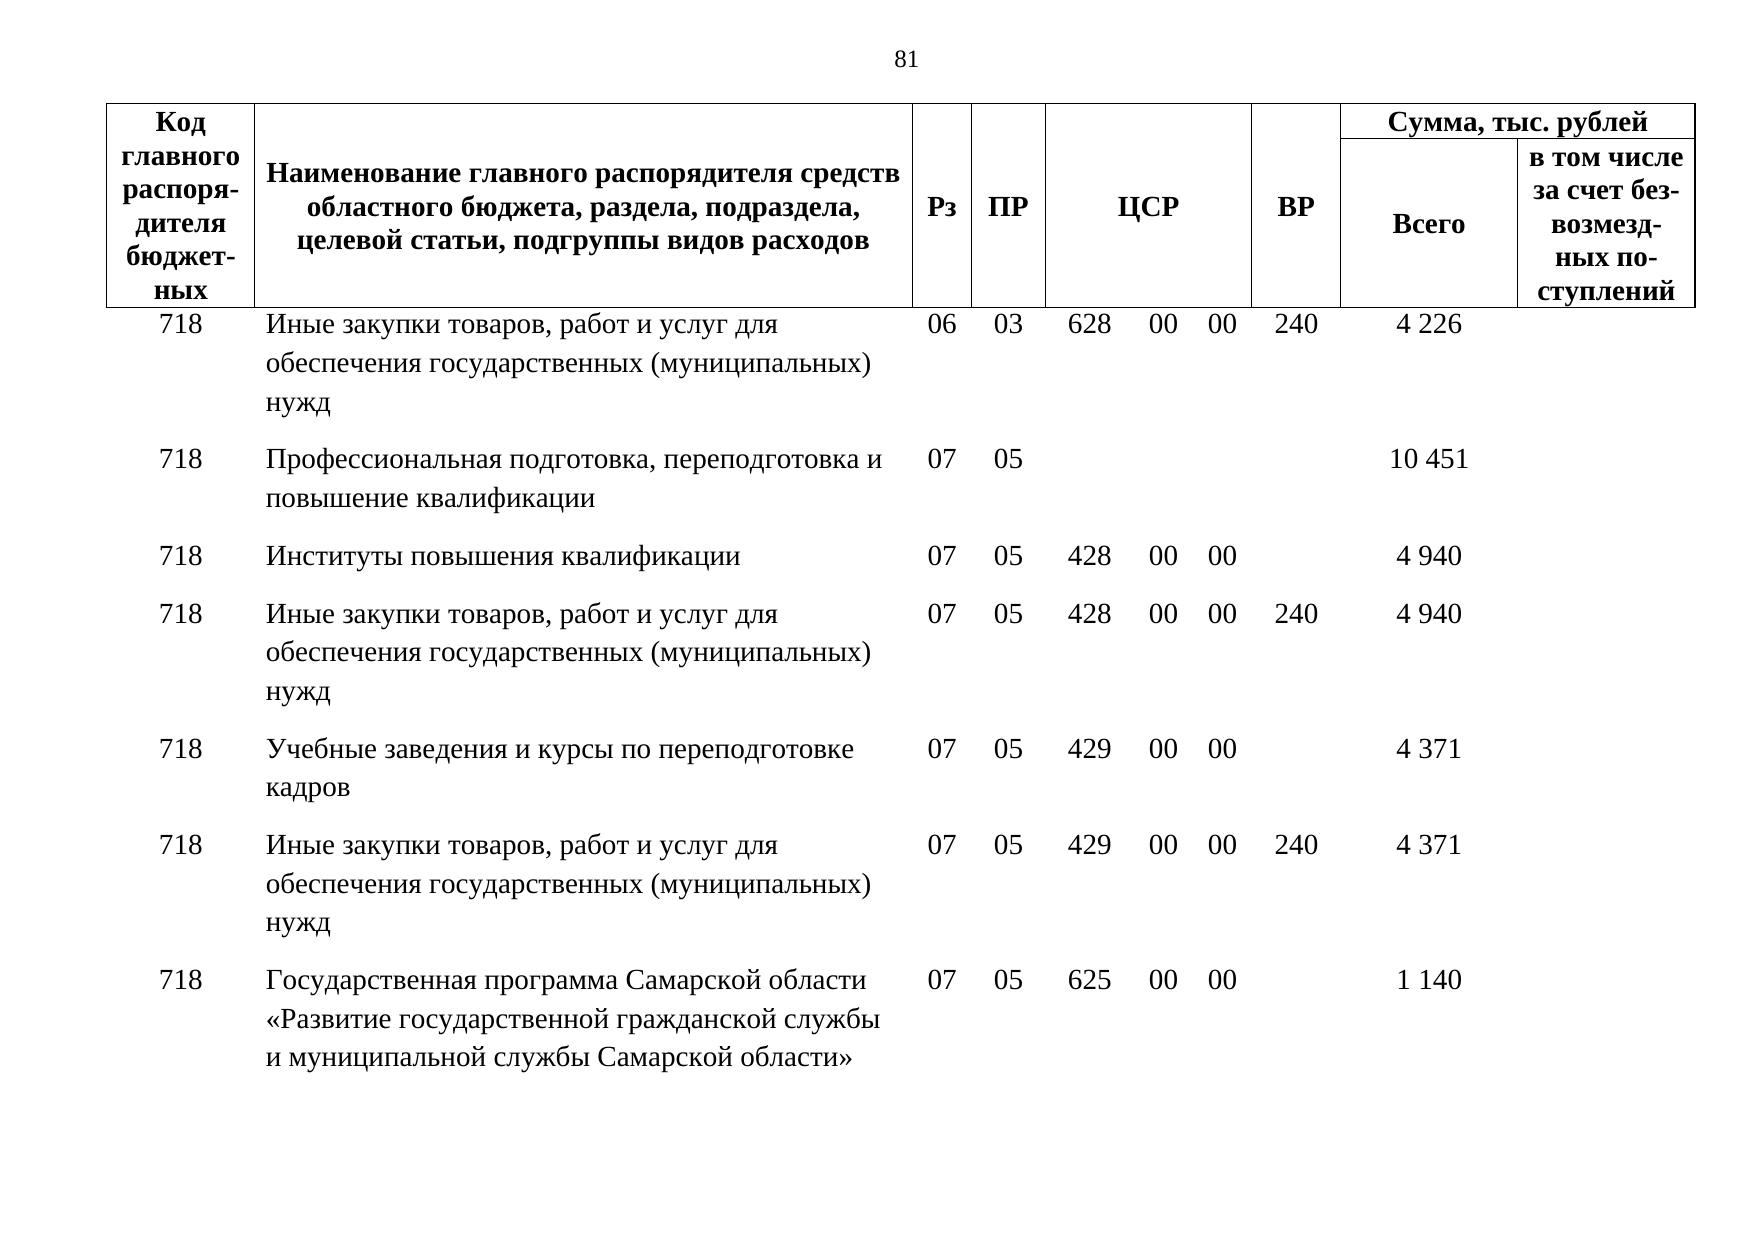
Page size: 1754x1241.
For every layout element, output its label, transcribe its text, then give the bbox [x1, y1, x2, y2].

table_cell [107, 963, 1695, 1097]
table_cell Всего [1341, 139, 1517, 307]
table_header Код главного распорядителя бюджетных средств [107, 104, 254, 307]
table_header Рз [913, 104, 971, 307]
table_cell в том числе за счет безвозмездных поступлений [1518, 139, 1694, 307]
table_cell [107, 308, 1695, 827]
table_header Наименование главного распорядителя средств областного бюджета, раздела, подраздела, целевой статьи, подгруппы видов расходов [255, 104, 912, 307]
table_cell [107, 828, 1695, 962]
table_header ЦСР [1046, 104, 1251, 307]
table_header ПР [972, 104, 1045, 307]
table_header ВР [1252, 104, 1340, 307]
table_header Сумма, тыс. рублей [1341, 104, 1694, 138]
